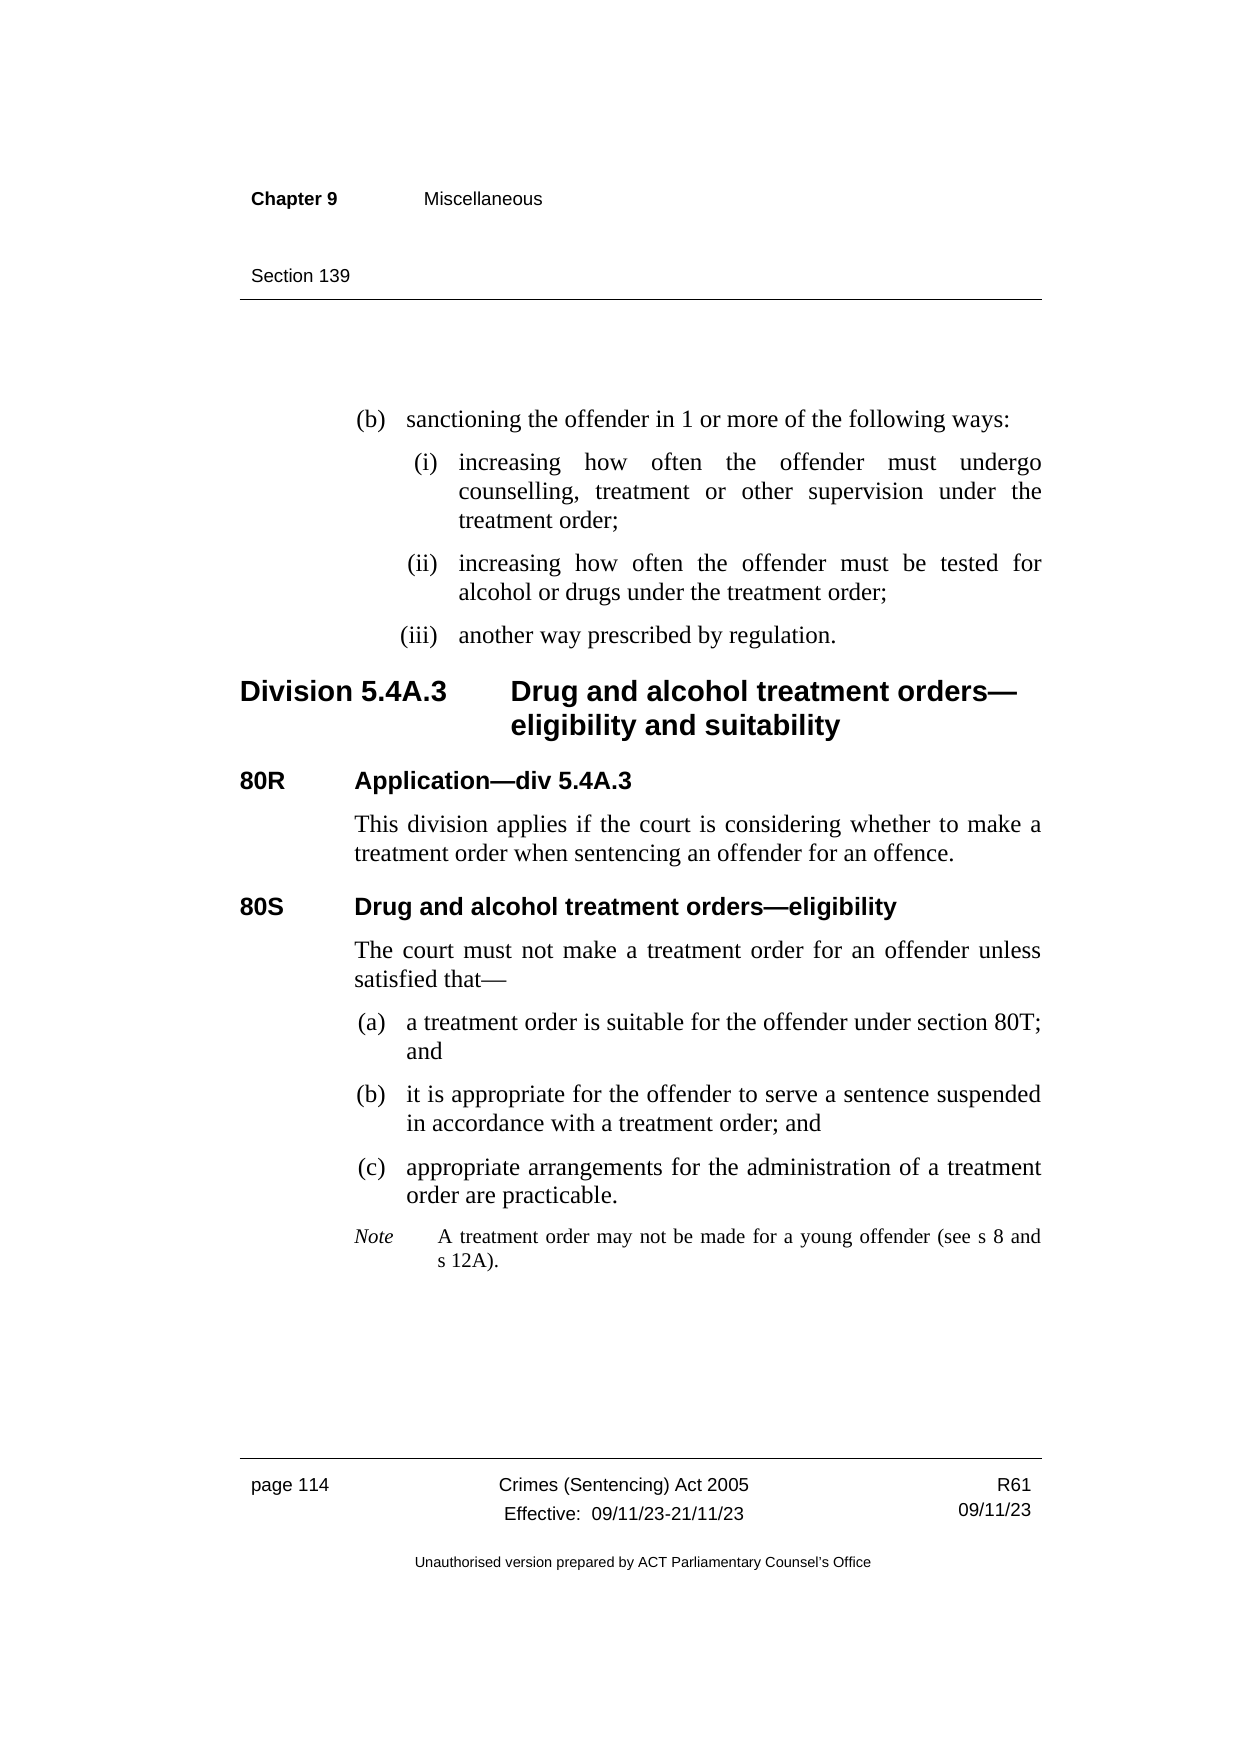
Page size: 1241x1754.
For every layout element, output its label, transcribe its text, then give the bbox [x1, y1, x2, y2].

text (b) it is appropriate for the offender to serve a sentence suspended in accordance with a treatment order; and [239, 1079, 1042, 1137]
text (b) sanctioning the offender in 1 or more of the following ways: [239, 404, 1042, 433]
text (ii) increasing how often the offender must be tested for alcohol or drugs under the treatment order; [239, 548, 1042, 606]
text (i) increasing how often the offender must undergo counselling, treatment or other supervision under the treatment order; [239, 447, 1042, 534]
text The court must not make a treatment order for an offender unless satisfied that— [354, 935, 1042, 993]
text (c) appropriate arrangements for the administration of a treatment order are practicable. [239, 1152, 1042, 1209]
text Division 5.4A.3 Drug and alcohol treatment orders—eligibility and suitability [239, 674, 1042, 741]
text 80S Drug and alcohol treatment orders—eligibility [239, 892, 1042, 921]
text (a) a treatment order is suitable for the offender under section 80T; and [239, 1007, 1042, 1065]
text 80R Application—div 5.4A.3 [239, 766, 1042, 795]
text (iii) another way prescribed by regulation. [239, 620, 1042, 649]
text Note A treatment order may not be made for a young offender (see s 8 and s 12A). [354, 1224, 1042, 1272]
text This division applies if the court is considering whether to make a treatment order when sentencing an offender for an offence. [354, 809, 1042, 867]
